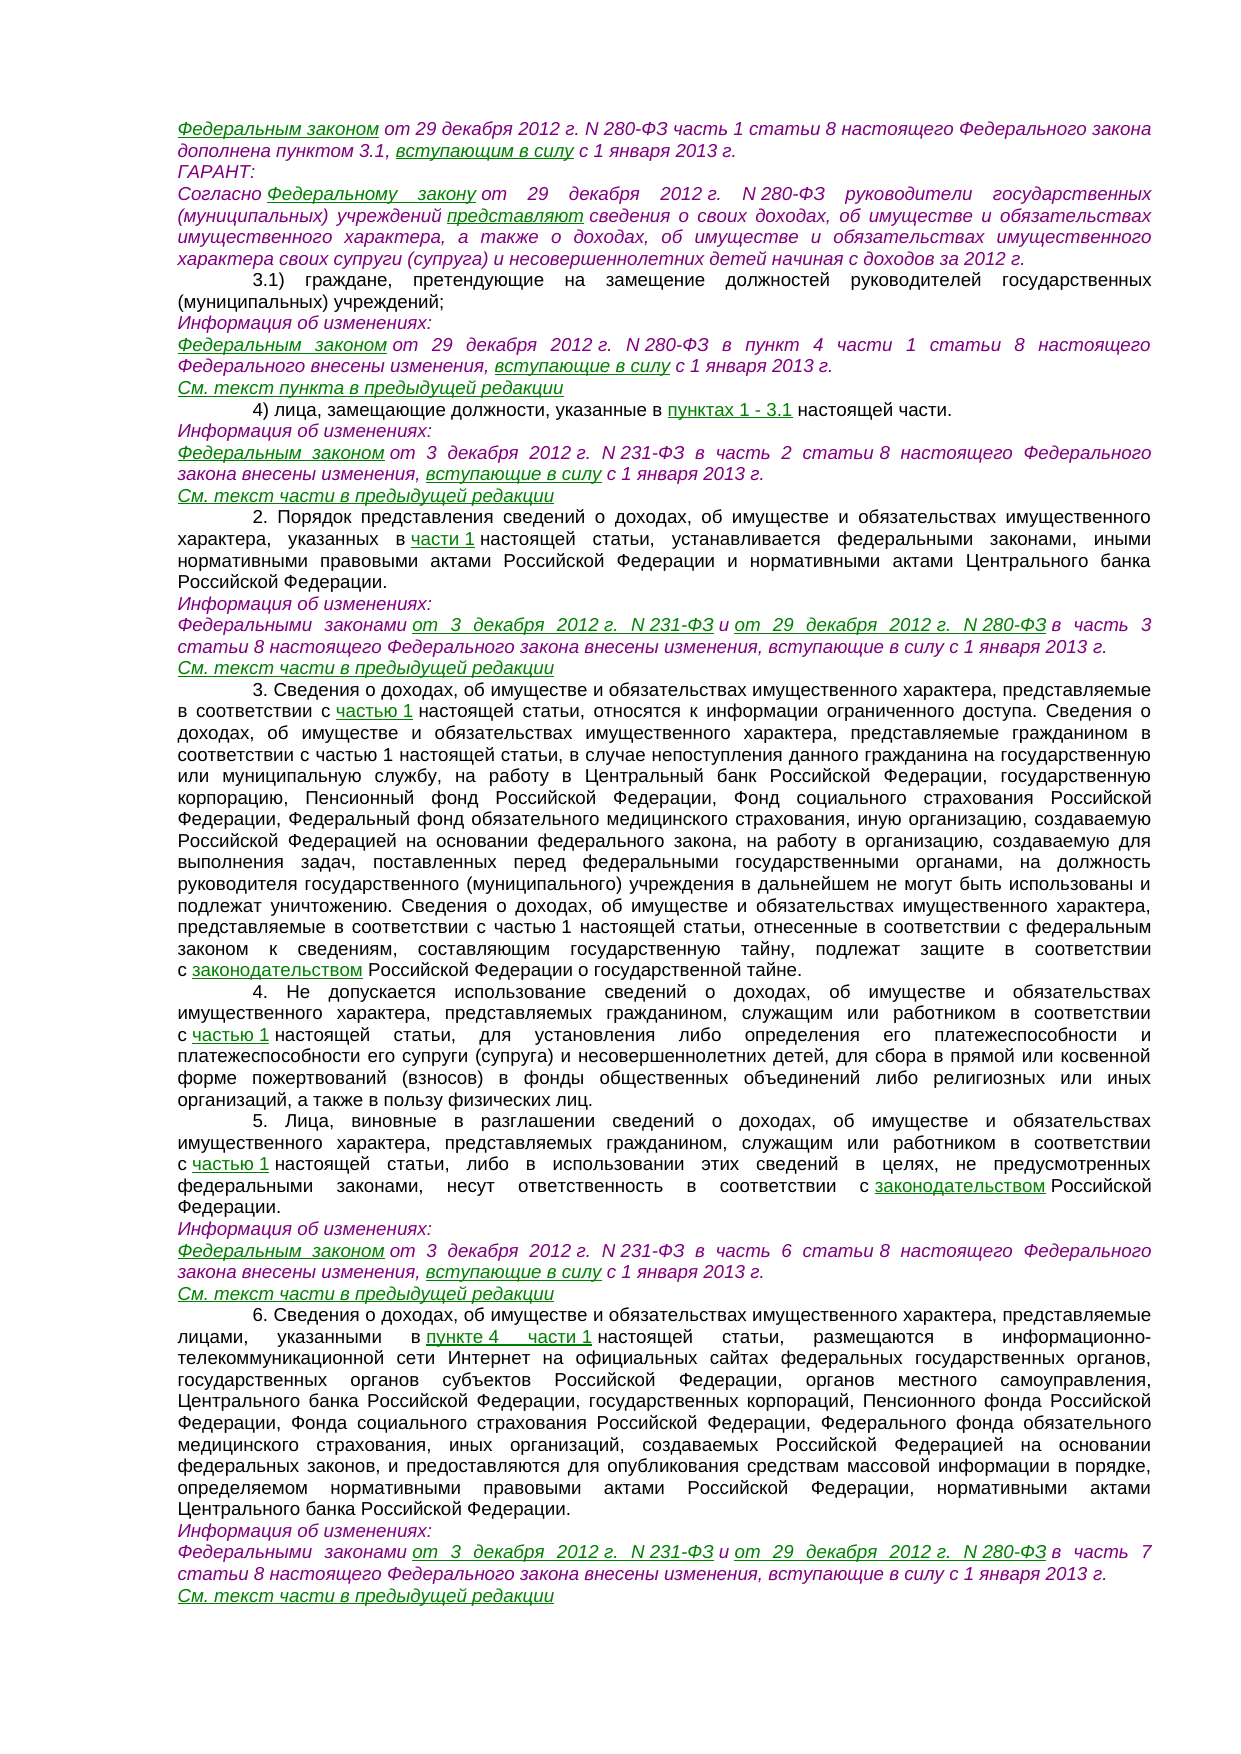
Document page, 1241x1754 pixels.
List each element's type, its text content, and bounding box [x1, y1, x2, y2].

text 2. Порядок представления сведений о доходах, об имуществе и обязательствах имущественного характера, указанных в части 1 настоящей статьи, устанавливается федеральными законами, иными нормативными правовыми актами Российской Федерации и нормативными актами Центрального банка Российской Федерации. [177, 506, 1152, 592]
text Информация об изменениях: [177, 312, 1152, 334]
text Федеральными законами от 3 декабря 2012 г. N 231-ФЗ и от 29 декабря 2012 г. N 280-ФЗ в часть 3 статьи 8 настоящего Федерального закона внесены изменения, вступающие в силу с 1 января 2013 г. [177, 614, 1152, 657]
text 4. Не допускается использование сведений о доходах, об имуществе и обязательствах имущественного характера, представляемых гражданином, служащим или работником в соответствии с частью 1 настоящей статьи, для установления либо определения его платежеспособности и платежеспособности его супруги (супруга) и несовершеннолетних детей, для сбора в прямой или косвенной форме пожертвований (взносов) в фонды общественных объединений либо религиозных или иных организаций, а также в пользу физических лиц. [177, 981, 1152, 1110]
text См. текст пункта в предыдущей редакции [177, 377, 1152, 398]
text См. текст части в предыдущей редакции [177, 1282, 1152, 1304]
text См. текст части в предыдущей редакции [177, 657, 1152, 679]
text Согласно Федеральному закону от 29 декабря 2012 г. N 280-ФЗ руководители государственных (муниципальных) учреждений представляют сведения о своих доходах, об имуществе и обязательствах имущественного характера, а также о доходах, об имуществе и обязательствах имущественного характера своих супруги (супруга) и несовершеннолетних детей начиная с доходов за 2012 г. [177, 183, 1152, 269]
text Информация об изменениях: [177, 1520, 1152, 1541]
text 5. Лица, виновные в разглашении сведений о доходах, об имуществе и обязательствах имущественного характера, представляемых гражданином, служащим или работником в соответствии с частью 1 настоящей статьи, либо в использовании этих сведений в целях, не предусмотренных федеральными законами, несут ответственность в соответствии с законодательством Российской Федерации. [177, 1110, 1152, 1218]
text Информация об изменениях: [177, 592, 1152, 614]
text Федеральными законами от 3 декабря 2012 г. N 231-ФЗ и от 29 декабря 2012 г. N 280-ФЗ в часть 7 статьи 8 настоящего Федерального закона внесены изменения, вступающие в силу с 1 января 2013 г. [177, 1541, 1152, 1584]
text Федеральным законом от 3 декабря 2012 г. N 231-ФЗ в часть 6 статьи 8 настоящего Федерального закона внесены изменения, вступающие в силу с 1 января 2013 г. [177, 1239, 1152, 1282]
text Федеральным законом от 29 декабря 2012 г. N 280-ФЗ часть 1 статьи 8 настоящего Федерального закона дополнена пунктом 3.1, вступающим в силу с 1 января 2013 г. [177, 118, 1152, 161]
text Федеральным законом от 29 декабря 2012 г. N 280-ФЗ в пункт 4 части 1 статьи 8 настоящего Федерального внесены изменения, вступающие в силу с 1 января 2013 г. [177, 334, 1152, 377]
text 3.1) граждане, претендующие на замещение должностей руководителей государственных (муниципальных) учреждений; [177, 269, 1152, 312]
text См. текст части в предыдущей редакции [177, 485, 1152, 506]
text Информация об изменениях: [177, 1218, 1152, 1239]
text См. текст части в предыдущей редакции [177, 1584, 1152, 1606]
text 3. Сведения о доходах, об имуществе и обязательствах имущественного характера, представляемые в соответствии с частью 1 настоящей статьи, относятся к информации ограниченного доступа. Сведения о доходах, об имуществе и обязательствах имущественного характера, представляемые гражданином в соответствии с частью 1 настоящей статьи, в случае непоступления данного гражданина на государственную или муниципальную службу, на работу в Центральный банк Российской Федерации, государственную корпорацию, Пенсионный фонд Российской Федерации, Фонд социального страхования Российской Федерации, Федеральный фонд обязательного медицинского страхования, иную организацию, создаваемую Российской Федерацией на основании федерального закона, на работу в организацию, создаваемую для выполнения задач, поставленных перед федеральными государственными органами, на должность руководителя государственного (муниципального) учреждения в дальнейшем не могут быть использованы и подлежат уничтожению. Сведения о доходах, об имуществе и обязательствах имущественного характера, представляемые в соответствии с частью 1 настоящей статьи, отнесенные в соответствии с федеральным законом к сведениям, составляющим государственную тайну, подлежат защите в соответствии с законодательством Российской Федерации о государственной тайне. [177, 679, 1152, 981]
text Информация об изменениях: [177, 420, 1152, 442]
text Федеральным законом от 3 декабря 2012 г. N 231-ФЗ в часть 2 статьи 8 настоящего Федерального закона внесены изменения, вступающие в силу с 1 января 2013 г. [177, 442, 1152, 485]
text ГАРАНТ: [177, 161, 1152, 183]
text 4) лица, замещающие должности, указанные в пунктах 1 - 3.1 настоящей части. [177, 398, 1152, 420]
text 6. Сведения о доходах, об имуществе и обязательствах имущественного характера, представляемые лицами, указанными в пункте 4 части 1 настоящей статьи, размещаются в информационно-телекоммуникационной сети Интернет на официальных сайтах федеральных государственных органов, государственных органов субъектов Российской Федерации, органов местного самоуправления, Центрального банка Российской Федерации, государственных корпораций, Пенсионного фонда Российской Федерации, Фонда социального страхования Российской Федерации, Федерального фонда обязательного медицинского страхования, иных организаций, создаваемых Российской Федерацией на основании федеральных законов, и предоставляются для опубликования средствам массовой информации в порядке, определяемом нормативными правовыми актами Российской Федерации, нормативными актами Центрального банка Российской Федерации. [177, 1304, 1152, 1520]
